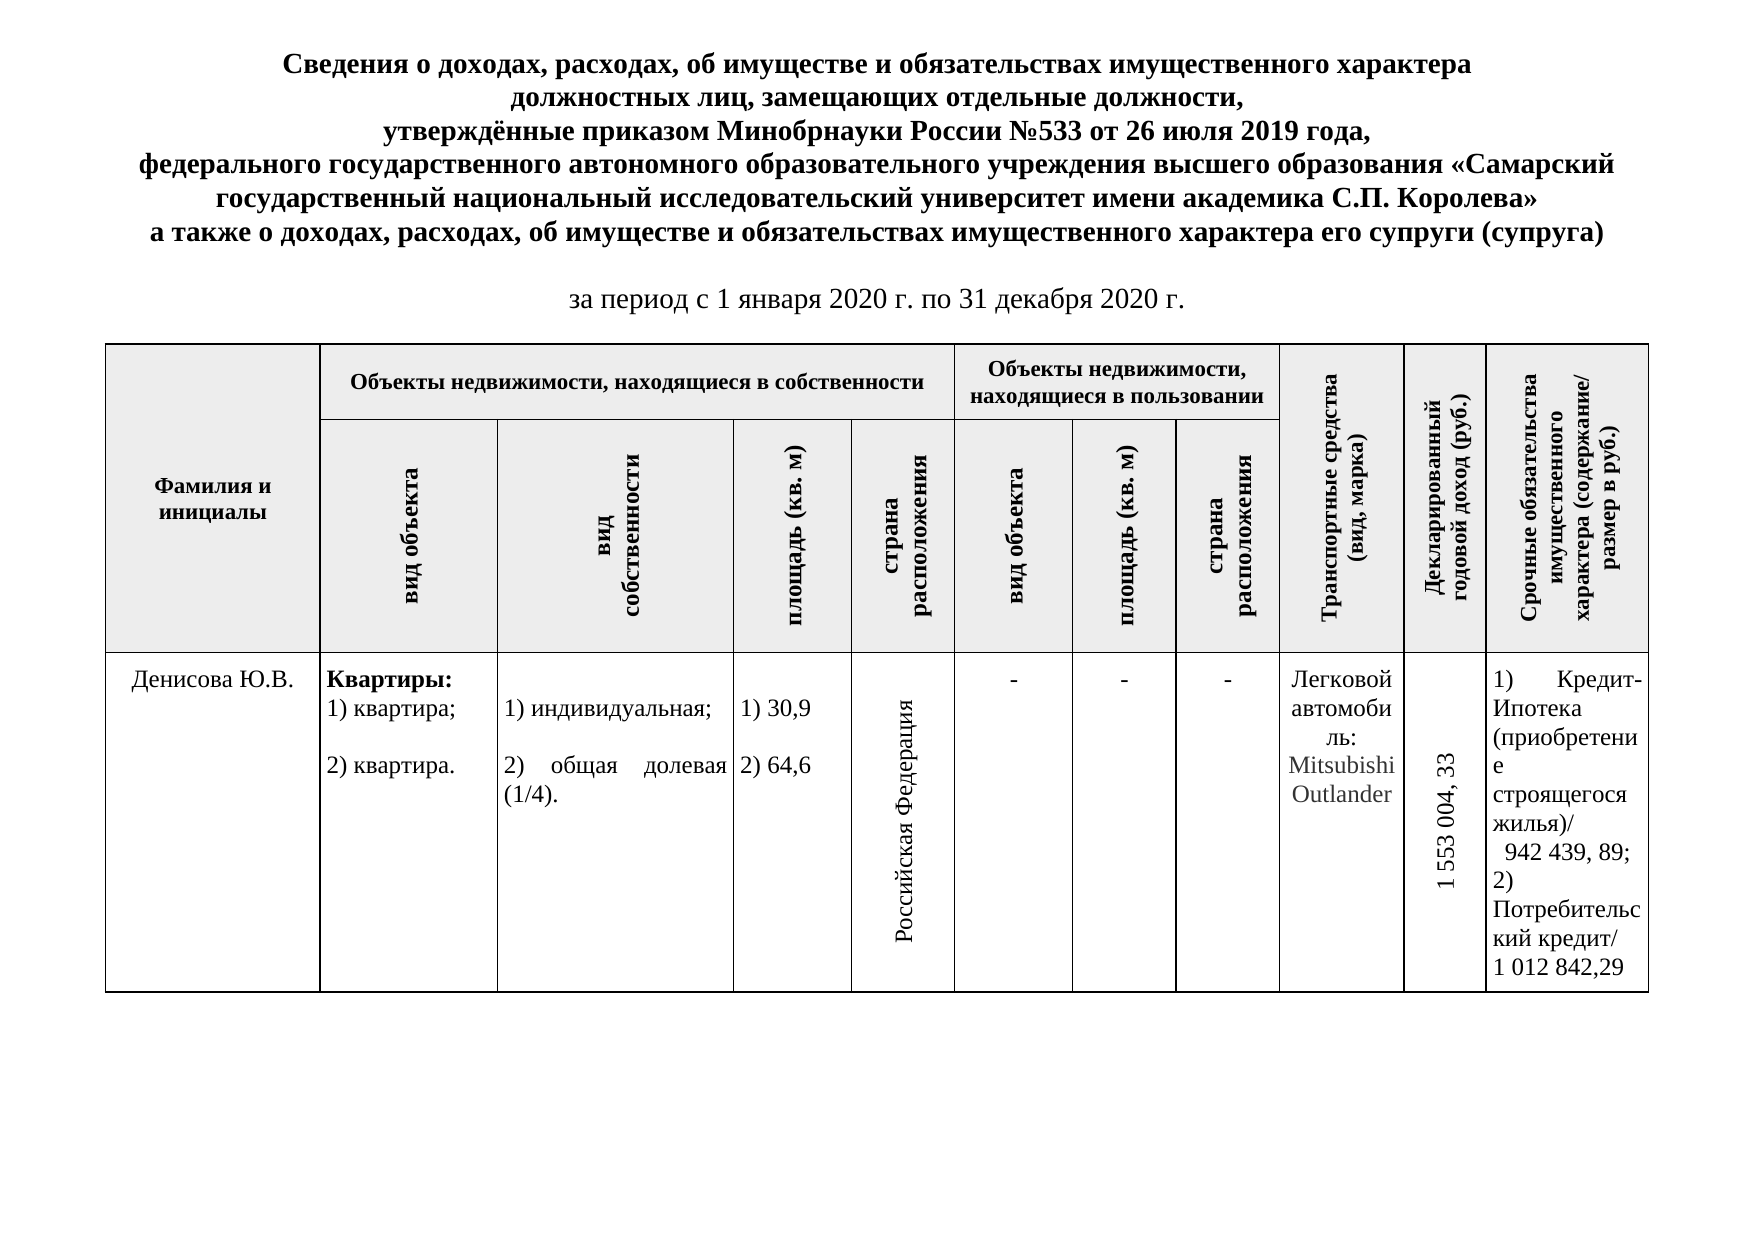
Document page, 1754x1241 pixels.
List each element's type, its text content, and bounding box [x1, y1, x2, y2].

table_cell вид объекта [321, 420, 497, 652]
table_cell страна расположения [1177, 420, 1279, 652]
table_cell - [955, 653, 1072, 991]
table_cell 1) индивидуальная; 2) общая долевая (1/4). [498, 653, 733, 991]
text Сведения о доходах, расходах, об имуществе и обязательствах имущественного характера должностных лиц, замещающих отдельные должности, утверждённые приказом Минобрнауки России №533 от 26 июля 2019 года, федерального государственного автономного образовательного учреждения высшего образования «Самарский государственный национальный исследовательский университет имени академика С.П. Королева» [118, 46, 1636, 214]
table_header Декларированный годовой доход (руб.) [1405, 345, 1485, 652]
table_cell Российская Федерация [852, 653, 954, 991]
table_cell 1 553 004, 33 [1405, 653, 1485, 991]
table_header Объекты недвижимости, находящиеся в собственности [321, 345, 954, 419]
table_cell - [1073, 653, 1175, 991]
table_cell площадь (кв. м) [1073, 420, 1175, 652]
table_cell вид собственности [498, 420, 733, 652]
table_header Объекты недвижимости, находящиеся в пользовании [955, 345, 1279, 419]
table_cell Легковой автомобиль: Mitsubishi Outlander [1280, 653, 1403, 991]
table_cell 1) 30,9 2) 64,6 [734, 653, 851, 991]
text за период с 1 января 2020 г. по 31 декабря 2020 г. [118, 281, 1636, 314]
table_cell площадь (кв. м) [734, 420, 851, 652]
table_cell Денисова Ю.В. [106, 653, 319, 991]
table_header Срочные обязательства имущественного характера (содержание/ размер в руб.) [1487, 345, 1648, 652]
table_cell 1) Кредит-Ипотека (приобретение строящегося жилья)/ 942 439, 89; 2) Потребительский кредит/ 1 012 842,29 [1487, 653, 1648, 991]
text а также о доходах, расходах, об имуществе и обязательствах имущественного характера его супруги (супруга) [118, 214, 1636, 247]
table_header Транспортные средства (вид, марка) [1280, 345, 1403, 652]
table_cell Квартиры: 1) квартира; 2) квартира. [321, 653, 497, 991]
table_header Фамилия и инициалы [106, 345, 319, 652]
table_cell - [1177, 653, 1279, 991]
table_cell страна расположения [852, 420, 954, 652]
table_cell вид объекта [955, 420, 1072, 652]
